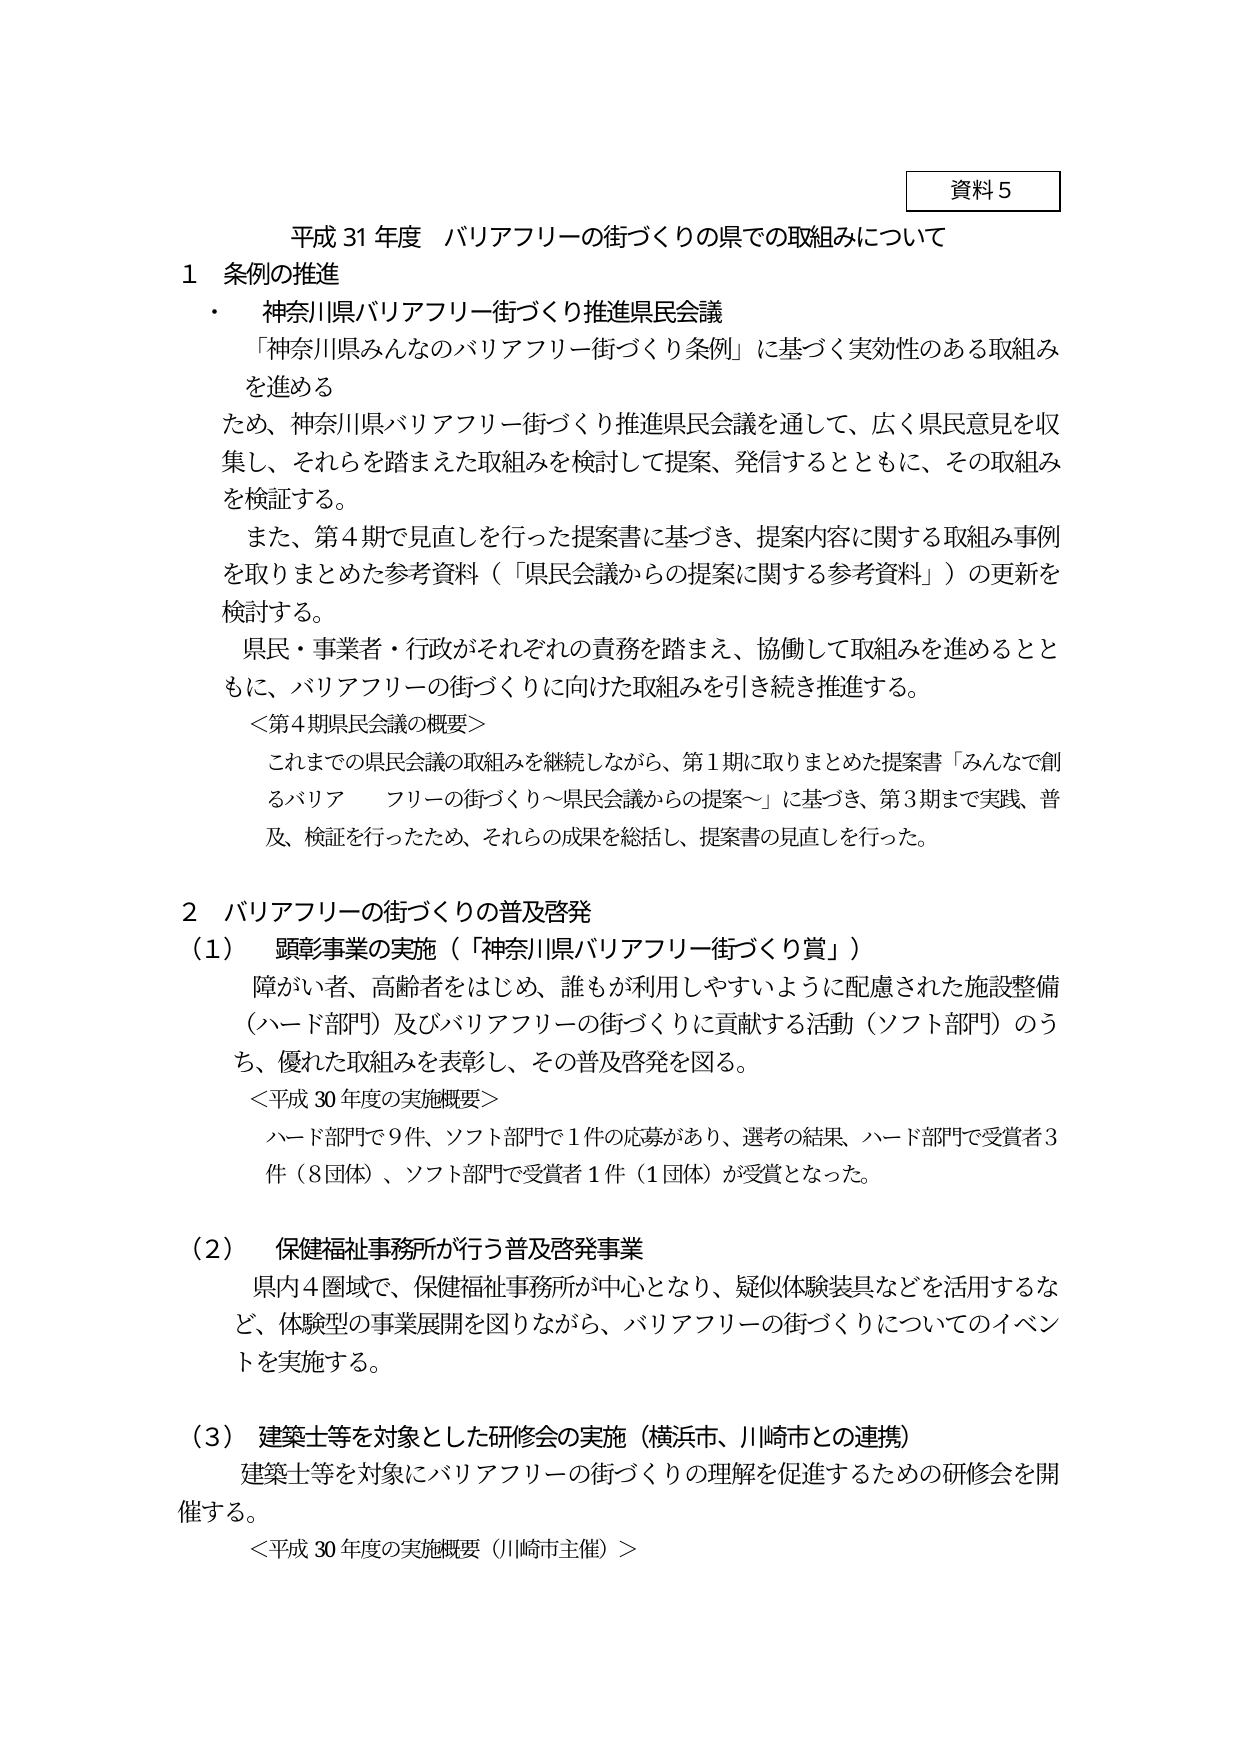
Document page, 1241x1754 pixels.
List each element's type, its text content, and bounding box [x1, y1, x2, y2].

text ＜平成30年度の実施概要（川崎市主催）＞ [177, 1529, 1063, 1567]
list 保健福祉事務所が行う普及啓発事業 [177, 1229, 1063, 1267]
text また、第４期で見直しを行った提案書に基づき、提案内容に関する取組み事例を取りまとめた参考資料（「県民会議からの提案に関する参考資料」）の更新を検討する。 [221, 517, 1063, 629]
text 県内４圏域で、保健福祉事務所が中心となり、疑似体験装具などを活用するなど、体験型の事業展開を図りながら、バリアフリーの街づくりについてのイベントを実施する。 [232, 1267, 1063, 1379]
text 障がい者、高齢者をはじめ、誰もが利用しやすいように配慮された施設整備（ハード部門）及びバリアフリーの街づくりに貢献する活動（ソフト部門）のうち、優れた取組みを表彰し、その普及啓発を図る。 [232, 967, 1063, 1079]
text ため、神奈川県バリアフリー街づくり推進県民会議を通して、広く県民意見を収集し、それらを踏まえた取組みを検討して提案、発信するとともに、その取組みを検証する。 [221, 404, 1063, 517]
text 県民・事業者・行政がそれぞれの責務を踏まえ、協働して取組みを進めるとともに、バリアフリーの街づくりに向けた取組みを引き続き推進する。 [221, 629, 1063, 704]
list 顕彰事業の実施（「神奈川県バリアフリー街づくり賞」） [177, 929, 1063, 967]
text １ 条例の推進 [177, 254, 1063, 292]
list 建築士等を対象とした研修会の実施（横浜市、川崎市との連携） [177, 1417, 1063, 1454]
text ハード部門で９件、ソフト部門で１件の応募があり、選考の結果、ハード部門で受賞者３件（８団体）、ソフト部門で受賞者1件（1団体）が受賞となった。 [265, 1117, 1063, 1192]
text ＜平成30年度の実施概要＞ [177, 1079, 1063, 1117]
text ＜第４期県民会議の概要＞ [177, 704, 1063, 742]
text ２ バリアフリーの街づくりの普及啓発 [177, 892, 1063, 929]
text 平成31年度 バリアフリーの街づくりの県での取組みについて [177, 217, 1063, 254]
list 神奈川県バリアフリー街づくり推進県民会議 [202, 292, 1063, 329]
text これまでの県民会議の取組みを継続しながら、第１期に取りまとめた提案書「みんなで創るバリア フリーの街づくり～県民会議からの提案～」に基づき、第３期まで実践、普及、検証を行ったため、それらの成果を総括し、提案書の見直しを行った。 [265, 742, 1063, 854]
text 「神奈川県みんなのバリアフリー街づくり条例」に基づく実効性のある取組みを進める [243, 329, 1063, 404]
text 建築士等を対象にバリアフリーの街づくりの理解を促進するための研修会を開催する。 [177, 1454, 1063, 1529]
